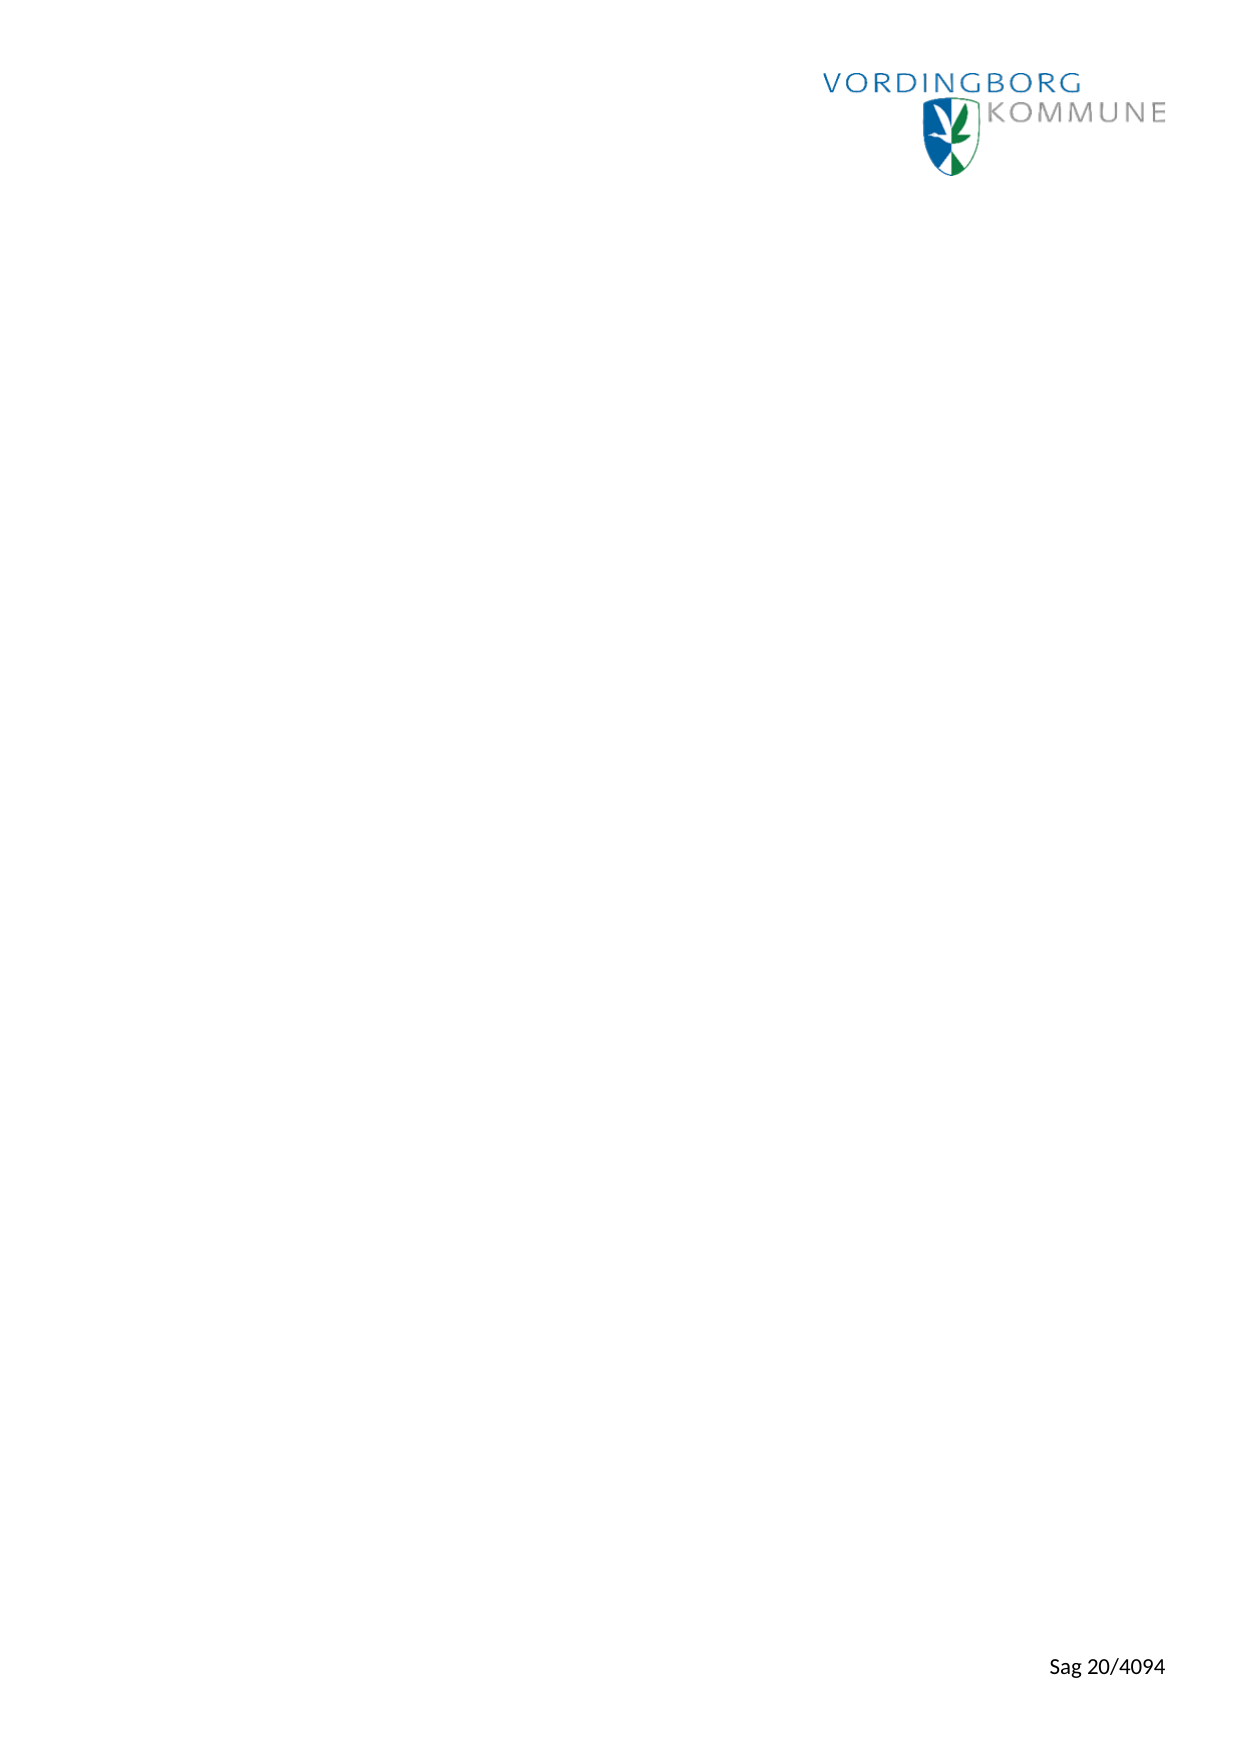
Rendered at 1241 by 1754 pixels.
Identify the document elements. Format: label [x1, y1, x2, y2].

picture [823, 73, 1166, 176]
